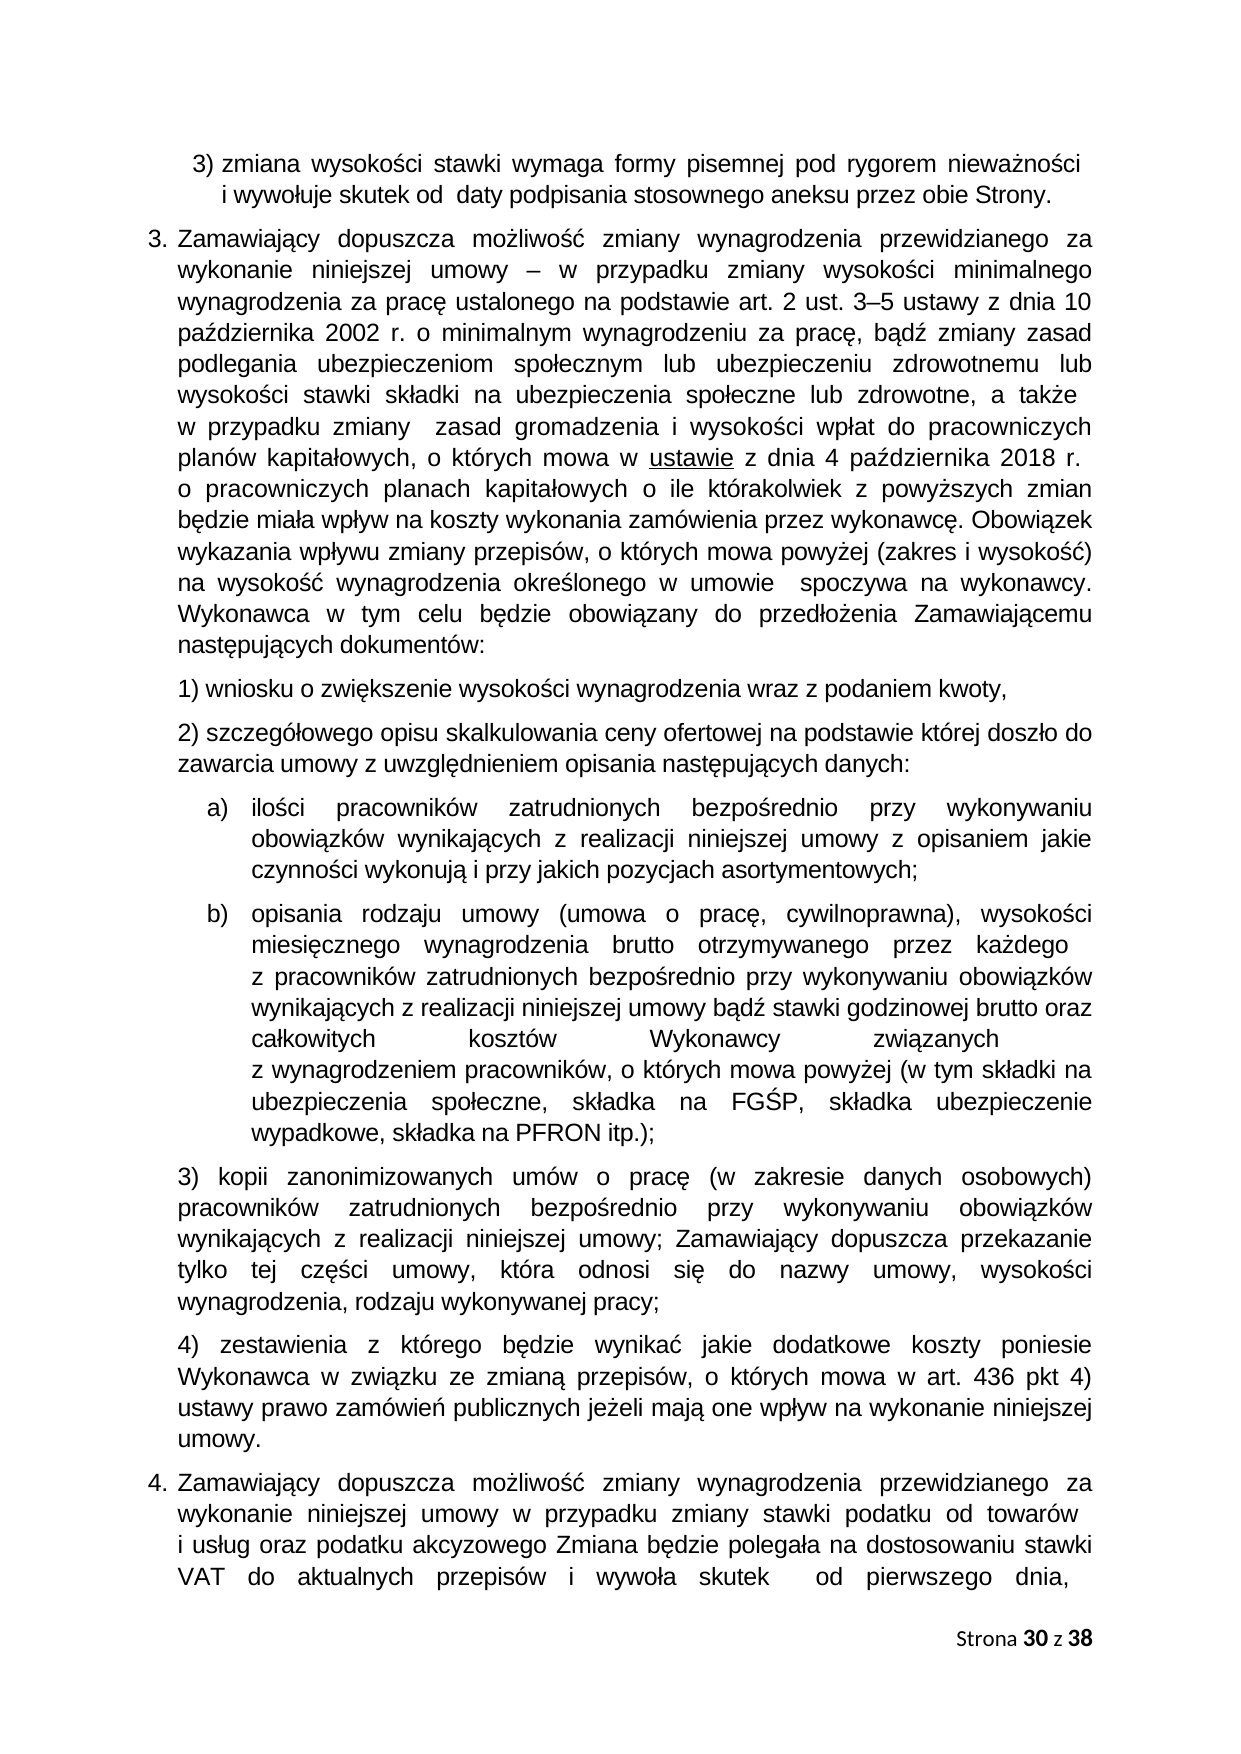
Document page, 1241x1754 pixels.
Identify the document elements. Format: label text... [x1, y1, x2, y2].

text 1) wniosku o zwiększenie wysokości wynagrodzenia wraz z podaniem kwoty, [177, 673, 1093, 704]
text 4) zestawienia z którego będzie wynikać jakie dodatkowe koszty poniesie Wykonawca w związku ze zmianą przepisów, o których mowa w art. 436 pkt 4) ustawy prawo zamówień publicznych jeżeli mają one wpływ na wykonanie niniejszej umowy. [177, 1329, 1093, 1454]
list Zamawiający dopuszcza możliwość zmiany wynagrodzenia przewidzianego za wykonanie niniejszej umowy – w przypadku zmiany wysokości minimalnego wynagrodzenia za pracę ustalonego na podstawie art. 2 ust. 3–5 ustawy z dnia 10 października 2002 r. o minimalnym wynagrodzeniu za pracę, bądź zmiany zasad podlegania ubezpieczeniom społecznym lub ubezpieczeniu zdrowotnemu lub wysokości stawki składki na ubezpieczenia społeczne lub zdrowotne, a także w przypadku zmiany zasad gromadzenia i wysokości wpłat do pracowniczych planów kapitałowych, o których mowa w ustawie z dnia 4 października 2018 r. o pracowniczych planach kapitałowych o ile którakolwiek z powyższych zmian będzie miała wpływ na koszty wykonania zamówienia przez wykonawcę. Obowiązek wykazania wpływu zmiany przepisów, o których mowa powyżej (zakres i wysokość) na wysokość wynagrodzenia określonego w umowie spoczywa na wykonawcy. Wykonawca w tym celu będzie obowiązany do przedłożenia Zamawiającemu następujących dokumentów: [148, 223, 1093, 660]
text 2) szczegółowego opisu skalkulowania ceny ofertowej na podstawie której doszło do zawarcia umowy z uwzględnieniem opisania następujących danych: [177, 716, 1093, 779]
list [148, 1466, 1093, 1591]
list opisania rodzaju umowy (umowa o pracę, cywilnoprawna), wysokości miesięcznego wynagrodzenia brutto otrzymywanego przez każdego z pracowników zatrudnionych bezpośrednio przy wykonywaniu obowiązków wynikających z realizacji niniejszej umowy bądź stawki godzinowej brutto oraz całkowitych kosztów Wykonawcy związanych z wynagrodzeniem pracowników, o których mowa powyżej (w tym składki na ubezpieczenia społeczne, składka na FGŚP, składka ubezpieczenie wypadkowe, składka na PFRON itp.); [207, 898, 1093, 1148]
text 3) kopii zanonimizowanych umów o pracę (w zakresie danych osobowych) pracowników zatrudnionych bezpośrednio przy wykonywaniu obowiązków wynikających z realizacji niniejszej umowy; Zamawiający dopuszcza przekazanie tylko tej części umowy, która odnosi się do nazwy umowy, wysokości wynagrodzenia, rodzaju wykonywanej pracy; [177, 1160, 1093, 1316]
list zmiana wysokości stawki wymaga formy pisemnej pod rygorem nieważności i wywołuje skutek od daty podpisania stosownego aneksu przez obie Strony. [192, 148, 1093, 210]
list ilości pracowników zatrudnionych bezpośrednio przy wykonywaniu obowiązków wynikających z realizacji niniejszej umowy z opisaniem jakie czynności wykonują i przy jakich pozycjach asortymentowych; [207, 791, 1093, 885]
